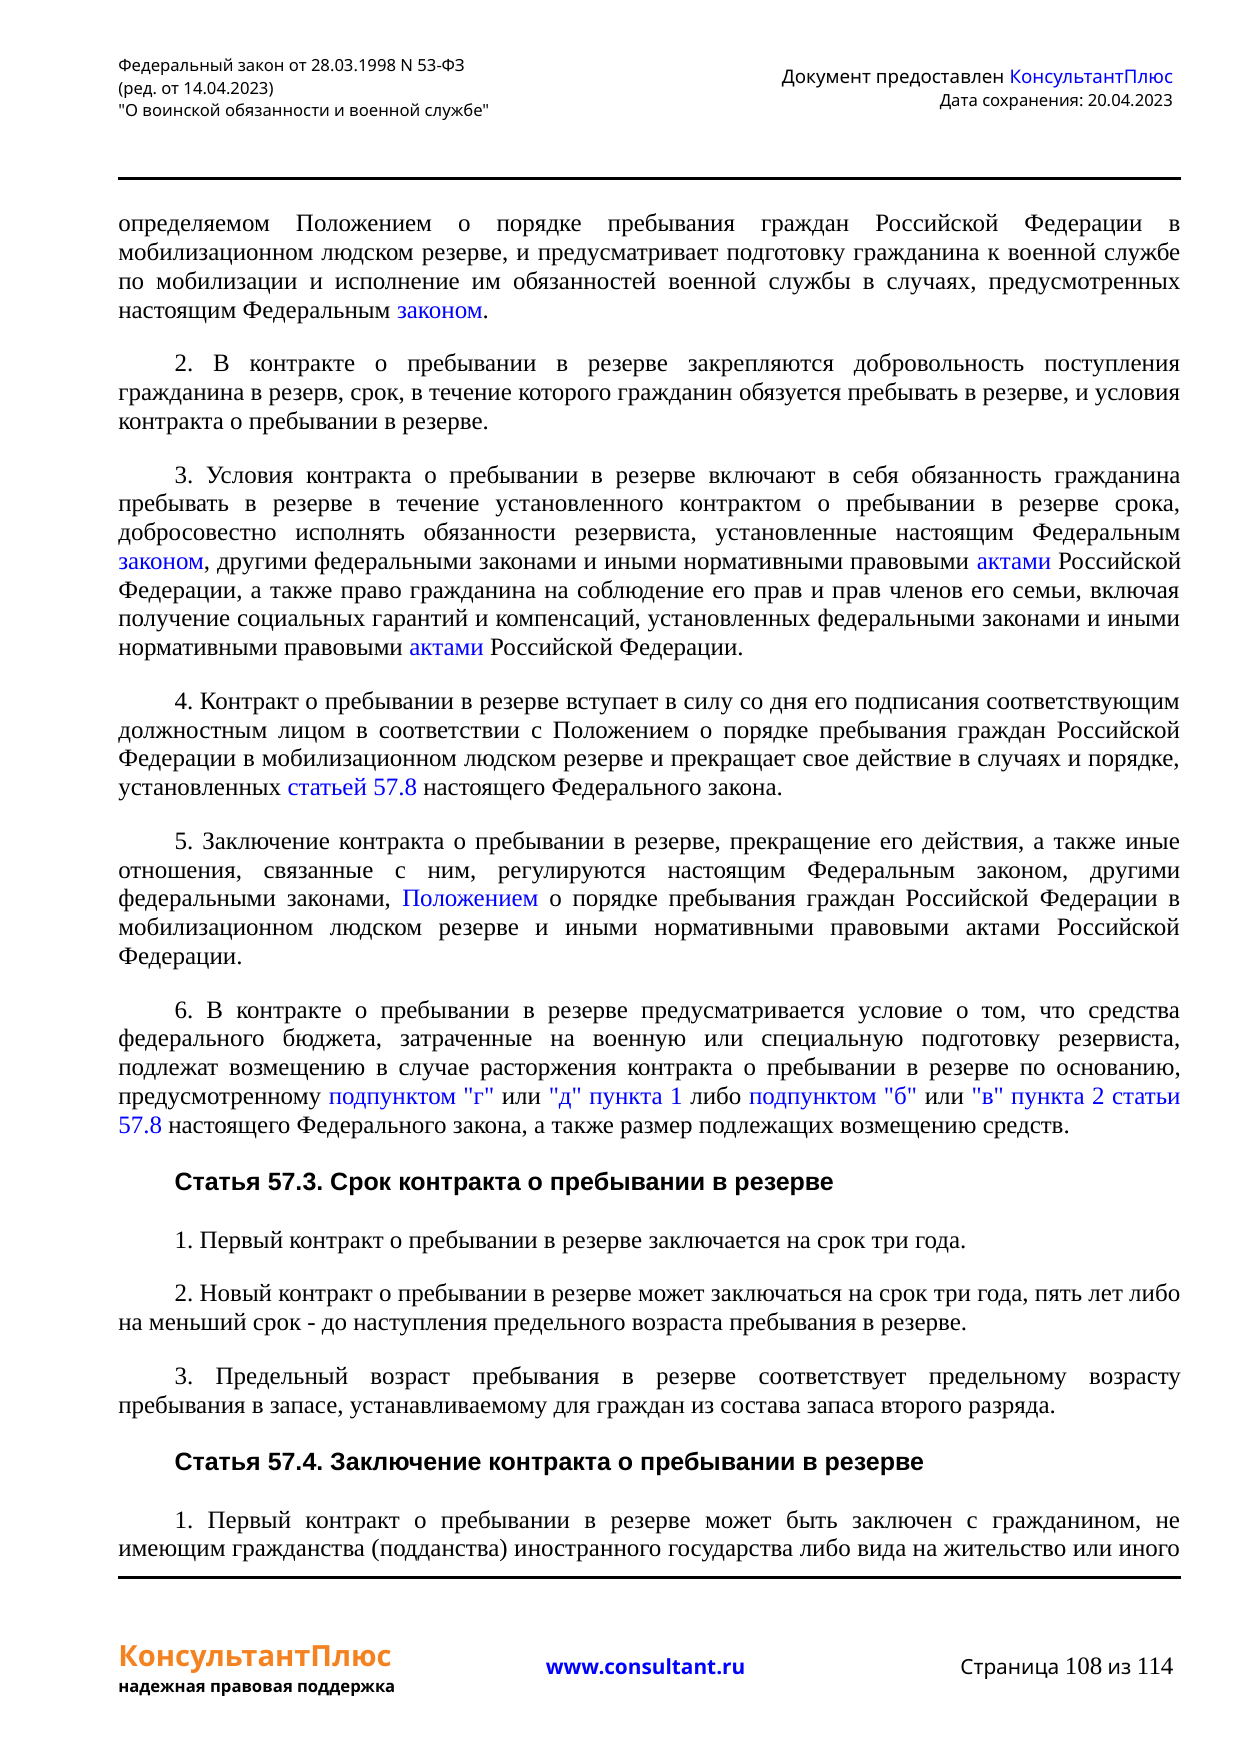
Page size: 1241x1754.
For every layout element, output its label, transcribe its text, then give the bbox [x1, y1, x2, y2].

text 5. Заключение контракта о пребывании в резерве, прекращение его действия, а также иные отношения, связанные с ним, регулируются настоящим Федеральным законом, другими федеральными законами, Положением о порядке пребывания граждан Российской Федерации в мобилизационном людском резерве и иными нормативными правовыми актами Российской Федерации. [118, 826, 1181, 970]
title Статья 57.3. Срок контракта о пребывании в резерве [118, 1167, 1181, 1196]
text 1. Первый контракт о пребывании в резерве заключается на срок три года. [118, 1225, 1181, 1253]
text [118, 1505, 1181, 1562]
text 3. Предельный возраст пребывания в резерве соответствует предельному возрасту пребывания в запасе, устанавливаемому для граждан из состава запаса второго разряда. [118, 1361, 1181, 1418]
text 2. Новый контракт о пребывании в резерве может заключаться на срок три года, пять лет либо на меньший срок - до наступления предельного возраста пребывания в резерве. [118, 1278, 1181, 1336]
text 3. Условия контракта о пребывании в резерве включают в себя обязанность гражданина пребывать в резерве в течение установленного контрактом о пребывании в резерве срока, добросовестно исполнять обязанности резервиста, установленные настоящим Федеральным законом, другими федеральными законами и иными нормативными правовыми актами Российской Федерации, а также право гражданина на соблюдение его прав и прав членов его семьи, включая получение социальных гарантий и компенсаций, установленных федеральными законами и иными нормативными правовыми актами Российской Федерации. [118, 460, 1181, 661]
title Статья 57.4. Заключение контракта о пребывании в резерве [118, 1447, 1181, 1476]
text 6. В контракте о пребывании в резерве предусматривается условие о том, что средства федерального бюджета, затраченные на военную или специальную подготовку резервиста, подлежат возмещению в случае расторжения контракта о пребывании в резерве по основанию, предусмотренному подпунктом "г" или "д" пункта 1 либо подпунктом "б" или "в" пункта 2 статьи 57.8 настоящего Федерального закона, а также размер подлежащих возмещению средств. [118, 995, 1181, 1138]
text 4. Контракт о пребывании в резерве вступает в силу со дня его подписания соответствующим должностным лицом в соответствии с Положением о порядке пребывания граждан Российской Федерации в мобилизационном людском резерве и прекращает свое действие в случаях и порядке, установленных статьей 57.8 настоящего Федерального закона. [118, 686, 1181, 801]
text 2. В контракте о пребывании в резерве закрепляются добровольность поступления гражданина в резерв, срок, в течение которого гражданин обязуется пребывать в резерве, и условия контракта о пребывании в резерве. [118, 348, 1181, 435]
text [118, 208, 1181, 323]
